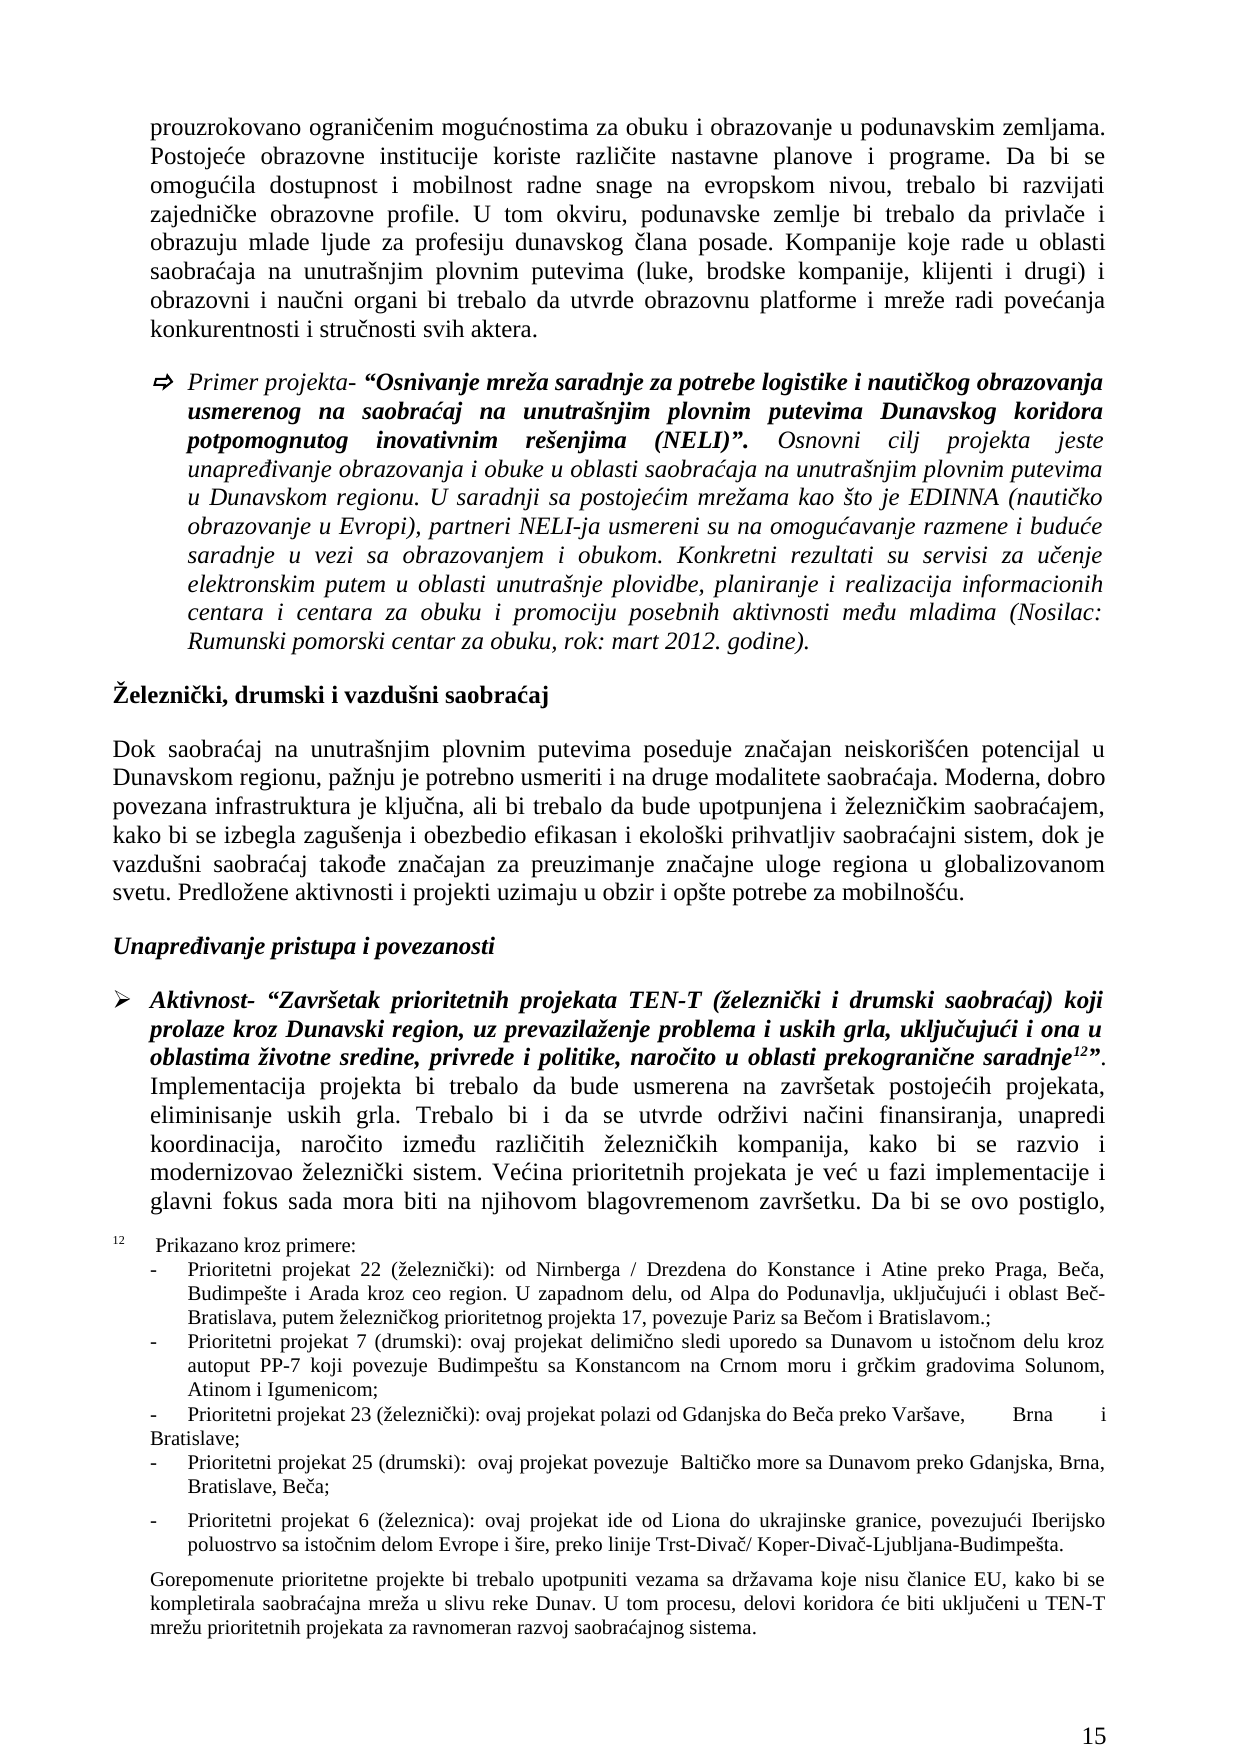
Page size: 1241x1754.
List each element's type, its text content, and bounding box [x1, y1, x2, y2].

text Železnički, drumski i vazdušni saobraćaj [112, 680, 1106, 709]
list Primer projekta- “Osnivanje mreža saradnje za potrebe logistike i nautičkog obrazovanja usmerenog na saobraćaj na unutrašnjim plovnim putevima Dunavskog koridora potpomognutog inovativnim rešenjima (NELI)”. Osnovni cilj projekta jeste unapređivanje obrazovanja i obuke u oblasti saobraćaja na unutrašnjim plovnim putevima u Dunavskom regionu. U saradnji sa postojećim mrežama kao što je EDINNA (nautičko obrazovanje u Evropi), partneri NELI-ja usmereni su na omogućavanje razmene i buduće saradnje u vezi sa obrazovanjem i obukom. Konkretni rezultati su servisi za učenje elektronskim putem u oblasti unutrašnje plovidbe, planiranje i realizacija informacionih centara i centara za obuku i promociju posebnih aktivnosti među mladima (Nosilac: Rumunski pomorski centar za obuku, rok: mart 2012. godine). [150, 367, 1106, 655]
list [112, 112, 1106, 342]
text Unapređivanje pristupa i povezanosti [112, 931, 1106, 960]
text Dok saobraćaj na unutrašnjim plovnim putevima poseduje značajan neiskorišćen potencijal u Dunavskom regionu, pažnju je potrebno usmeriti i na druge modalitete saobraćaja. Moderna, dobro povezana infrastruktura je ključna, ali bi trebalo da bude upotpunjena i železničkim saobraćajem, kako bi se izbegla zagušenja i obezbedio efikasan i ekološki prihvatljiv saobraćajni sistem, dok je vazdušni saobraćaj takođe značajan za preuzimanje značajne uloge regiona u globalizovanom svetu. Predložene aktivnosti i projekti uzimaju u obzir i opšte potrebe za mobilnošću. [112, 734, 1106, 906]
list Aktivnost- “Završetak prioritetnih projekata TEN-T (železnički i drumski saobraćaj) koji prolaze kroz Dunavski region, uz prevazilaženje problema i uskih grla, uključujući i ona u oblastima životne sredine, privrede i politike, naročito u oblasti prekogranične saradnje”. Implementacija projekta bi trebalo da bude usmerena na završetak postojećih projekata, eliminisanje uskih grla. Trebalo bi i da se utvrde održivi načini finansiranja, unapredi koordinacija, naročito između različitih železničkih kompanija, kako bi se razvio i modernizovao železnički sistem. Većina prioritetnih projekata je već u fazi implementacije i glavni fokus sada mora biti na njihovom blagovremenom završetku. Da bi se ovo postiglo, moglo bi se uključiti i “Utvrđivanje Zajedničke platforme za koordinaciju aktivnosti u vezi sa pitanjima saobraćaja u Dunavskom regionu kako bi se ubrzao proces implementacije projekata”. Ovo bi se sprovodilo u uskoj saradnji sa evropskim koordinatorima u okviru TEN-T. [112, 985, 1106, 1215]
